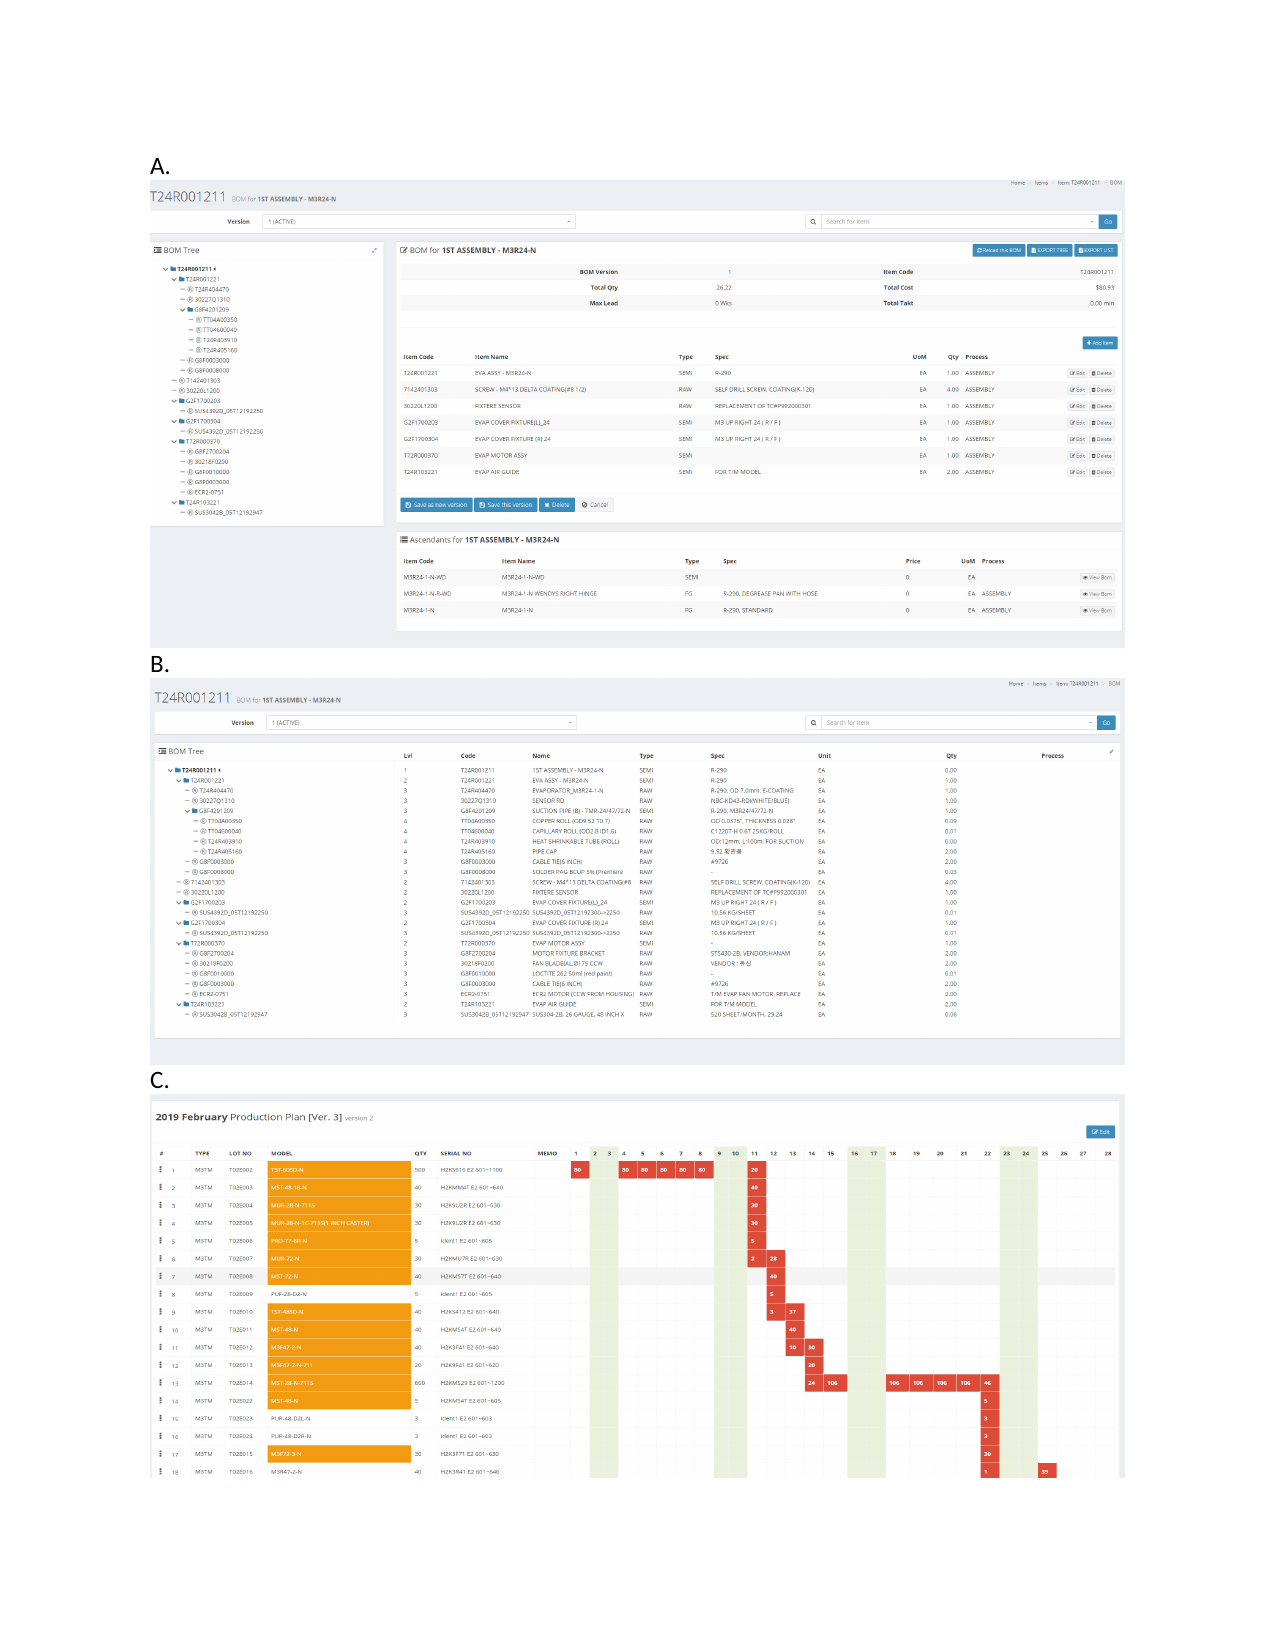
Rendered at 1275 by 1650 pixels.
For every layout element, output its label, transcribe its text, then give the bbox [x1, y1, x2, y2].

picture [150, 1094, 1125, 1478]
picture [150, 678, 1125, 1065]
text B. [150, 648, 1125, 678]
picture [150, 180, 1125, 648]
text C. [150, 1065, 1125, 1094]
text A. [150, 150, 1125, 180]
